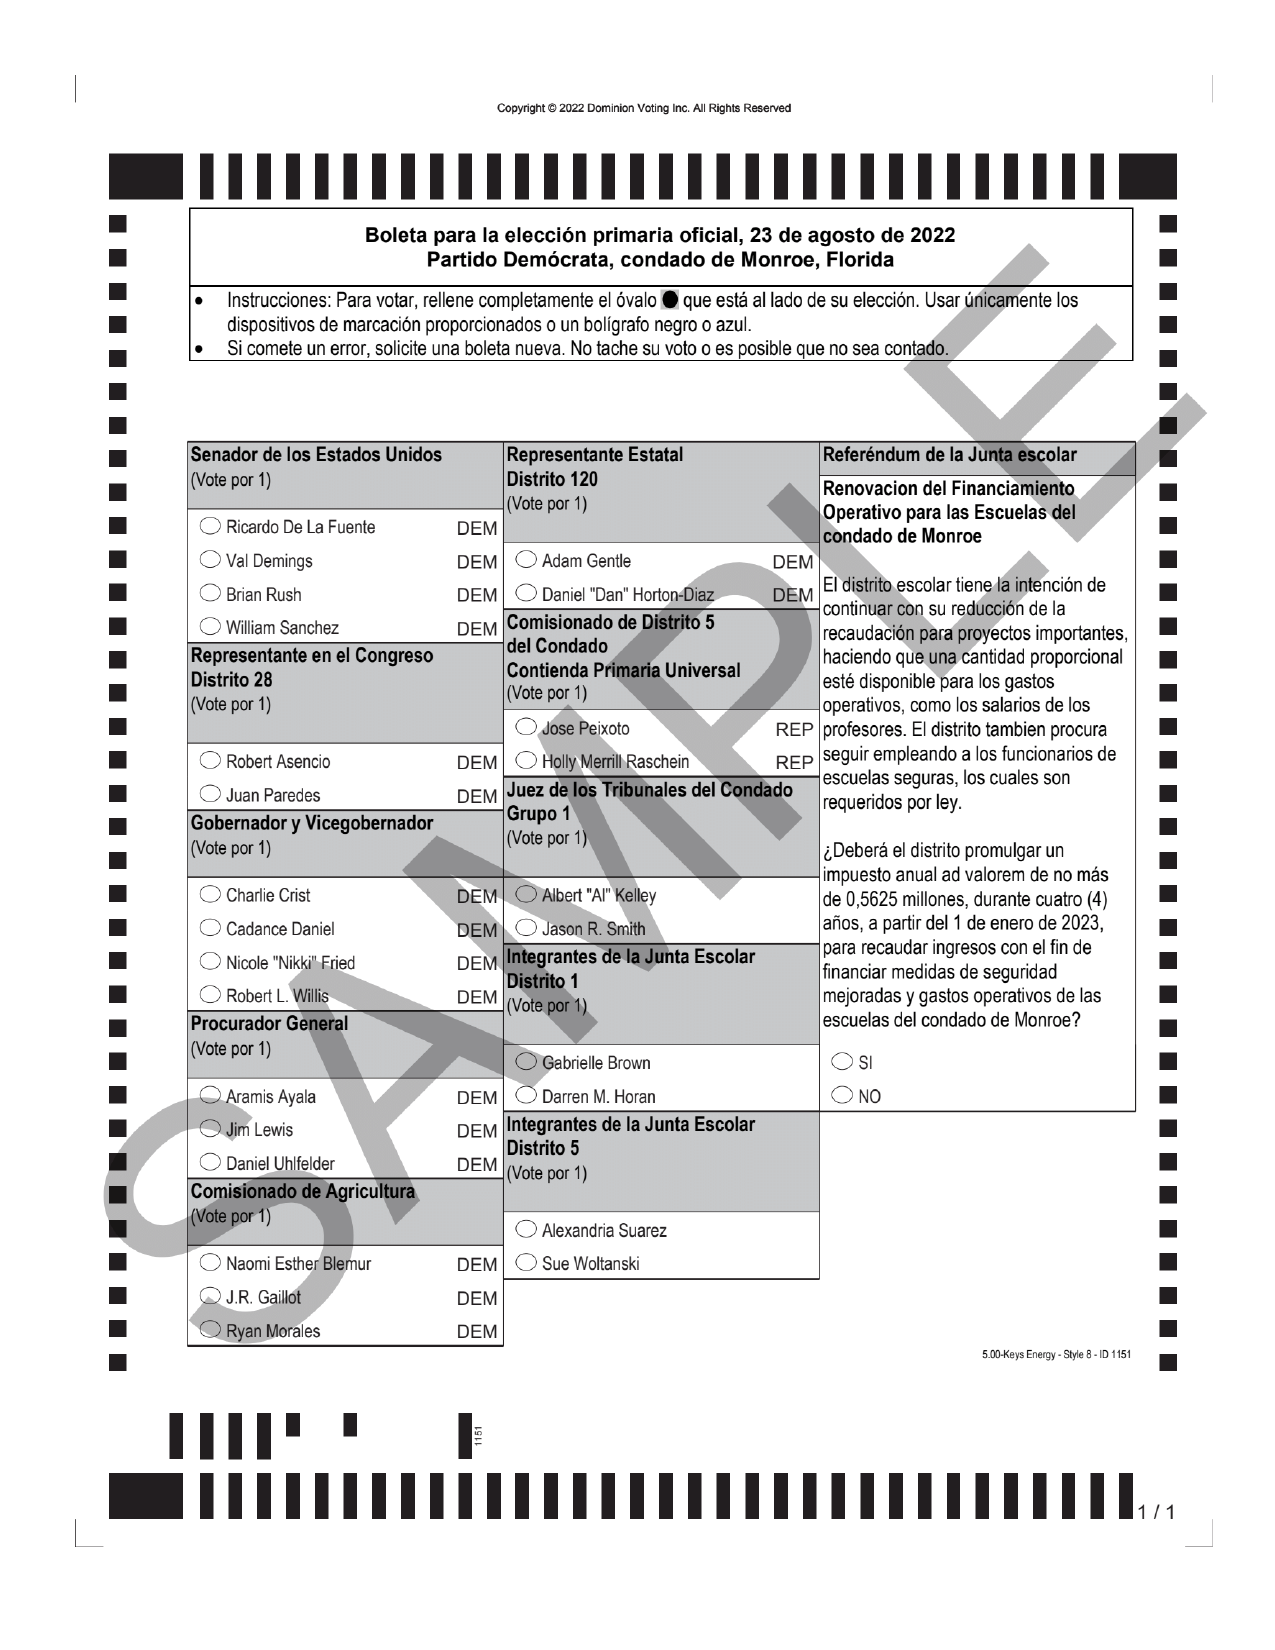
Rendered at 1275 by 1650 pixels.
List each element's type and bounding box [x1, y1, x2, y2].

picture [75, 75, 1213, 1547]
